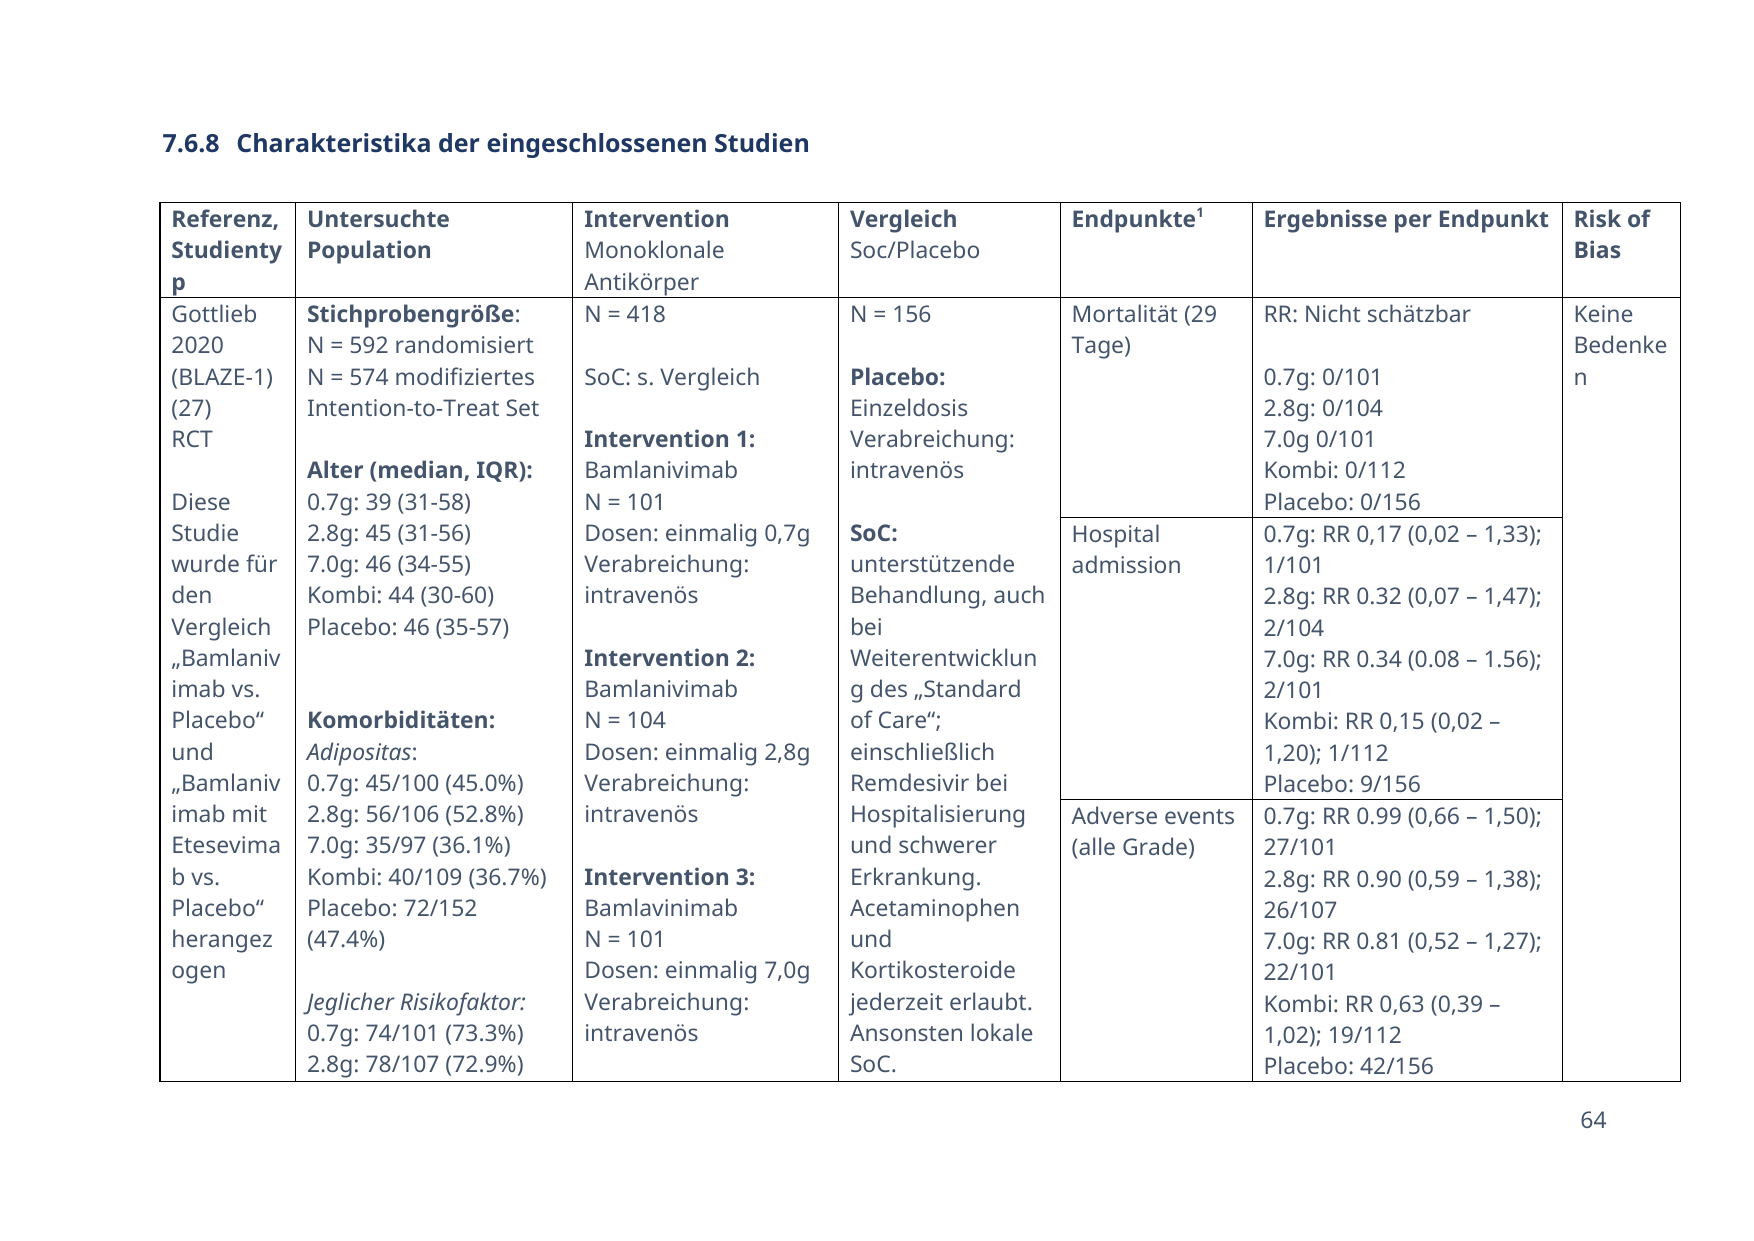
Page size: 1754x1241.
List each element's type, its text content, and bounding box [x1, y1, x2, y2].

table_header Ergebnisse per Endpunkt [1253, 203, 1562, 297]
table_header Risk of Bias [1563, 203, 1680, 297]
table_cell N = 156 Placebo: Einzeldosis Verabreichung: intravenös SoC: unterstützende Behandlung, auch bei Weiterentwicklung des „Standard of Care“; einschließlich Remdesivir bei Hospitalisierung und schwerer Erkrankung. Acetaminophen und Kortikosteroide jederzeit erlaubt. Ansonsten lokale SoC. Rekonvaleszentenplasma war nicht erlaubt. [839, 298, 1060, 1081]
subtitle Charakteristika der eingeschlossenen Studien [162, 127, 1606, 158]
table_cell Keine Bedenken [1563, 298, 1680, 1081]
table_cell N = 418 SoC: s. Vergleich Intervention 1: Bamlanivimab N = 101 Dosen: einmalig 0,7g Verabreichung: intravenös Intervention 2: Bamlanivimab N = 104 Dosen: einmalig 2,8g Verabreichung: intravenös Intervention 3: Bamlavinimab N = 101 Dosen: einmalig 7,0g Verabreichung: intravenös Intervention 4: Bamlanivimab + Etesevimab N = 112 Dosen: einmalig 2,8g und 2,8g Verabreichung: intravenös [573, 298, 838, 1081]
table_cell Adverse events (alle Grade) [1061, 800, 1252, 1081]
table_header Vergleich Soc/Placebo [839, 203, 1060, 297]
table_cell Hospital admission [1061, 518, 1252, 799]
table_cell Mortalität (29 Tage) [1061, 298, 1252, 517]
table_header Referenz, Studientyp [161, 203, 295, 297]
table_header Endpunkte1 [1061, 203, 1252, 297]
table_cell 0.7g: RR 0.99 (0,66 – 1,50); 27/101 2.8g: RR 0.90 (0,59 – 1,38); 26/107 7.0g: RR 0.81 (0,52 – 1,27); 22/101 Kombi: RR 0,63 (0,39 – 1,02); 19/112 Placebo: 42/156 [1253, 800, 1562, 1081]
table_cell 0.7g: RR 0,17 (0,02 – 1,33); 1/101 2.8g: RR 0.32 (0,07 – 1,47); 2/104 7.0g: RR 0.34 (0.08 – 1.56); 2/101 Kombi: RR 0,15 (0,02 – 1,20); 1/112 Placebo: 9/156 [1253, 518, 1562, 799]
table_header Intervention Monoklonale Antikörper [573, 203, 838, 297]
table_header Untersuchte Population [296, 203, 572, 297]
table_cell Gottlieb 2020 (BLAZE-1) (27) RCT Diese Studie wurde für den Vergleich „Bamlanivimab vs. Placebo“ und „Bamlanivimab mit Etesevimab vs. Placebo“ herangezogen [161, 298, 295, 1081]
table_cell RR: Nicht schätzbar 0.7g: 0/101 2.8g: 0/104 7.0g 0/101 Kombi: 0/112 Placebo: 0/156 [1253, 298, 1562, 517]
table_cell Stichprobengröße: N = 592 randomisiert N = 574 modifiziertes Intention-to-Treat Set Alter (median, IQR): 0.7g: 39 (31-58) 2.8g: 45 (31-56) 7.0g: 46 (34-55) Kombi: 44 (30-60) Placebo: 46 (35-57) Komorbiditäten: Adipositas: 0.7g: 45/100 (45.0%) 2.8g: 56/106 (52.8%) 7.0g: 35/97 (36.1%) Kombi: 40/109 (36.7%) Placebo: 72/152 (47.4%) Jeglicher Risikofaktor: 0.7g: 74/101 (73.3%) 2.8g: 78/107 (72.9%) 7.0g: 63/101 (62.4%) Kombi: 67/112 (59.8%) Placebo: 105/156 (67.3%) Bluthochdruck: NB Diabetes: NB Niereninsuffizienz: NB Asthma: NB Herzinsuffizienz: NB Klinischer Status bei Randomisierung: ambulantes Setting [296, 298, 572, 1081]
